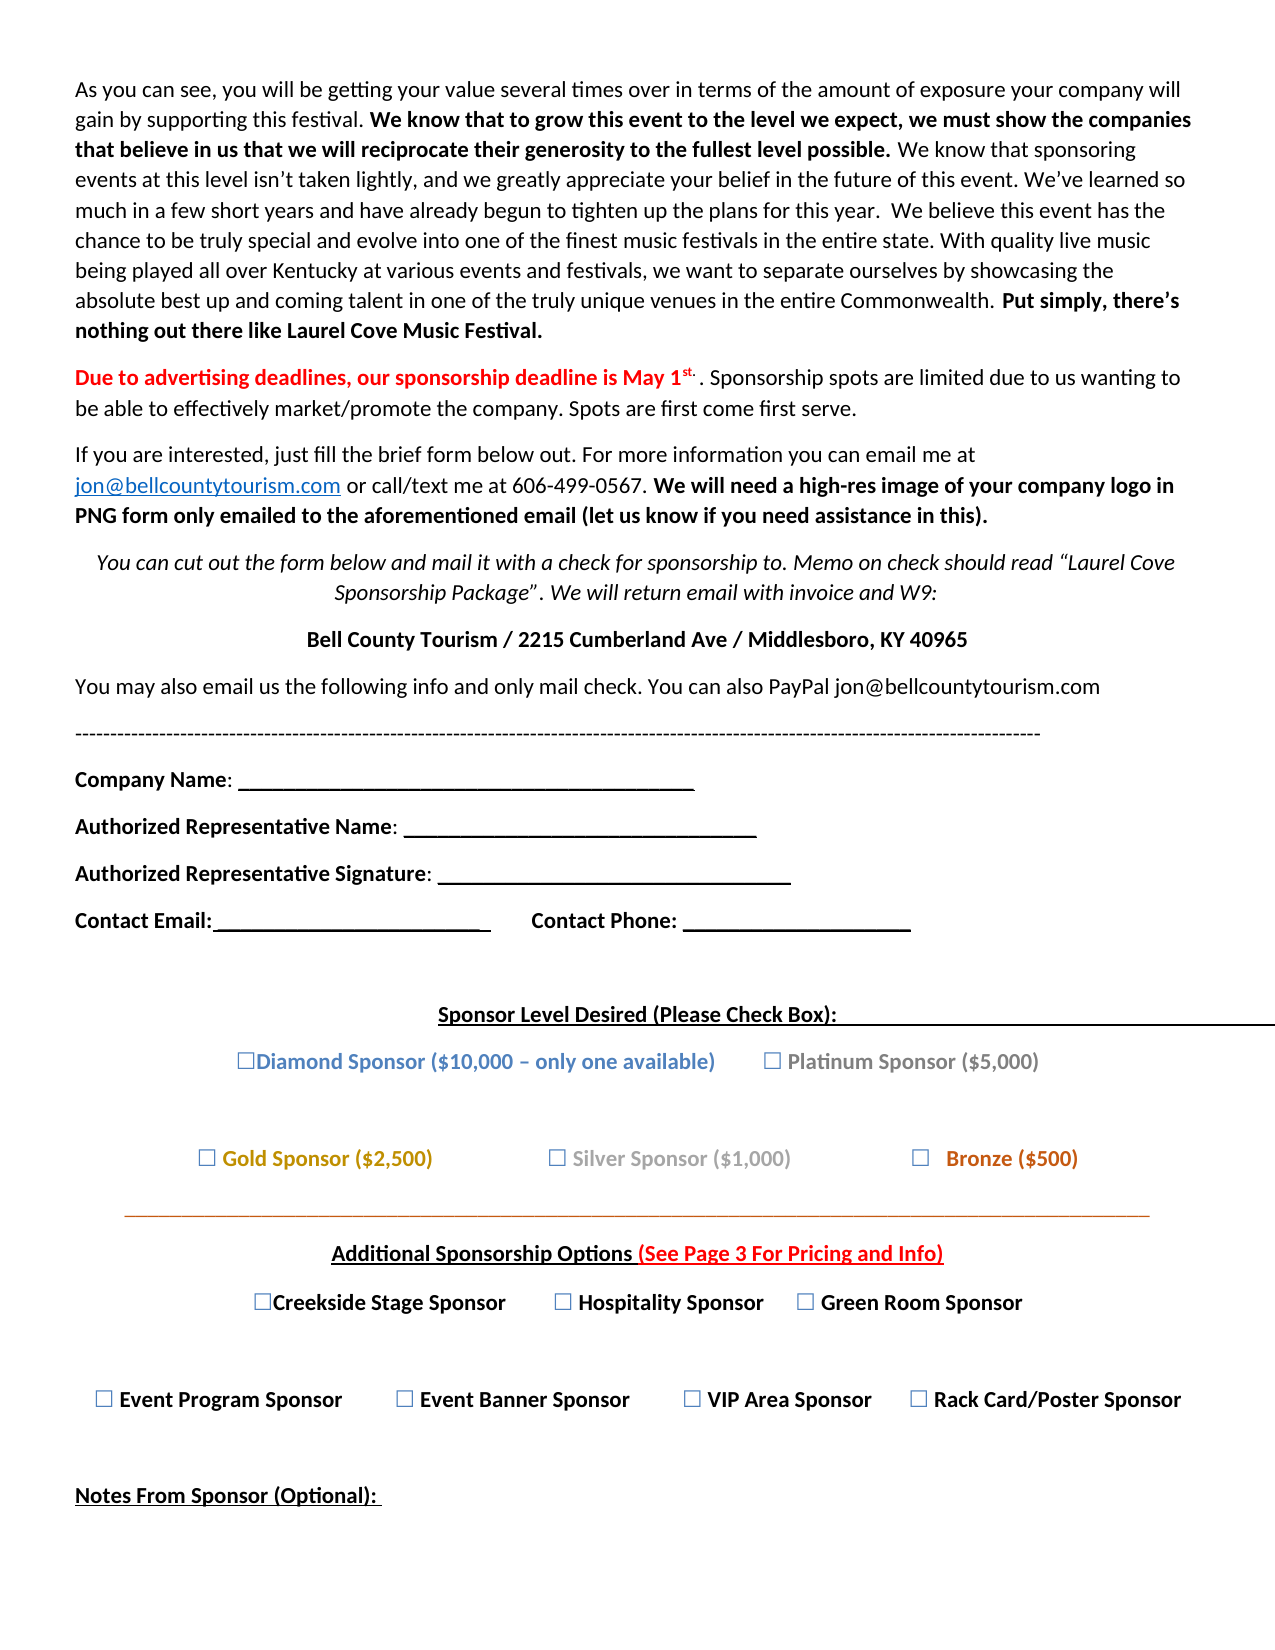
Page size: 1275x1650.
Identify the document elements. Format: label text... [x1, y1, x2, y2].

text Sponsor Level Desired (Please Check Box): [75, 1000, 1200, 1028]
text Company Name: ________________________________________ [75, 766, 1200, 794]
text ------------------------------------------------------------------------------------------------------------------------------------------ [75, 719, 1200, 747]
text You can cut out the form below and mail it with a check for sponsorship to. Memo on check should read “Laurel Cove Sponsorship Package”. We will return email with invoice and W9: [75, 548, 1200, 606]
text If you are interested, just fill the brief form below out. For more information you can email me at jon@bellcountytourism.com or call/text me at 606-499-0567. We will need a high-res image of your company logo in PNG form only emailed to the aforementioned email (let us know if you need assistance in this). [75, 441, 1200, 529]
text Diamond Sponsor ($10,000 – only one available) Platinum Sponsor ($5,000) [75, 1045, 1200, 1076]
text You may also email us the following info and only mail check. You can also PayPal jon@bellcountytourism.com [75, 672, 1200, 700]
text Due to advertising deadlines, our sponsorship deadline is May 1st. . Sponsorship spots are limited due to us wanting to be able to effectively market/promote the company. Spots are first come first serve. [75, 363, 1200, 422]
text Additional Sponsorship Options (See Page 3 For Pricing and Info) [75, 1239, 1200, 1267]
text Notes From Sponsor (Optional): [75, 1481, 1200, 1509]
text As you can see, you will be getting your value several times over in terms of the amount of exposure your company will gain by supporting this festival. We know that to grow this event to the level we expect, we must show the companies that believe in us that we will reciprocate their generosity to the fullest level possible. We know that sponsoring events at this level isn’t taken lightly, and we greatly appreciate your belief in the future of this event. We’ve learned so much in a few short years and have already begun to tighten up the plans for this year. We believe this event has the chance to be truly special and evolve into one of the finest music festivals in the entire state. With quality live music being played all over Kentucky at various events and festivals, we want to separate ourselves by showcasing the absolute best up and coming talent in one of the truly unique venues in the entire Commonwealth. Put simply, there’s nothing out there like Laurel Cove Music Festival. [75, 75, 1200, 345]
text __________________________________________________________________________________________ [75, 1192, 1200, 1220]
text Authorized Representative Signature: _______________________________ [75, 859, 1200, 887]
text Event Program Sponsor Event Banner Sponsor VIP Area Sponsor Rack Card/Poster Sponsor [75, 1383, 1200, 1415]
text Creekside Stage Sponsor Hospitality Sponsor Green Room Sponsor [75, 1286, 1200, 1317]
text Gold Sponsor ($2,500) Silver Sponsor ($1,000) Bronze ($500) [75, 1142, 1200, 1173]
text Authorized Representative Name: _______________________________ [75, 812, 1200, 841]
text Bell County Tourism / 2215 Cumberland Ave / Middlesboro, KY 40965 [75, 625, 1200, 653]
text Contact Email: _______________________ Contact Phone: ____________________ [75, 906, 1200, 934]
